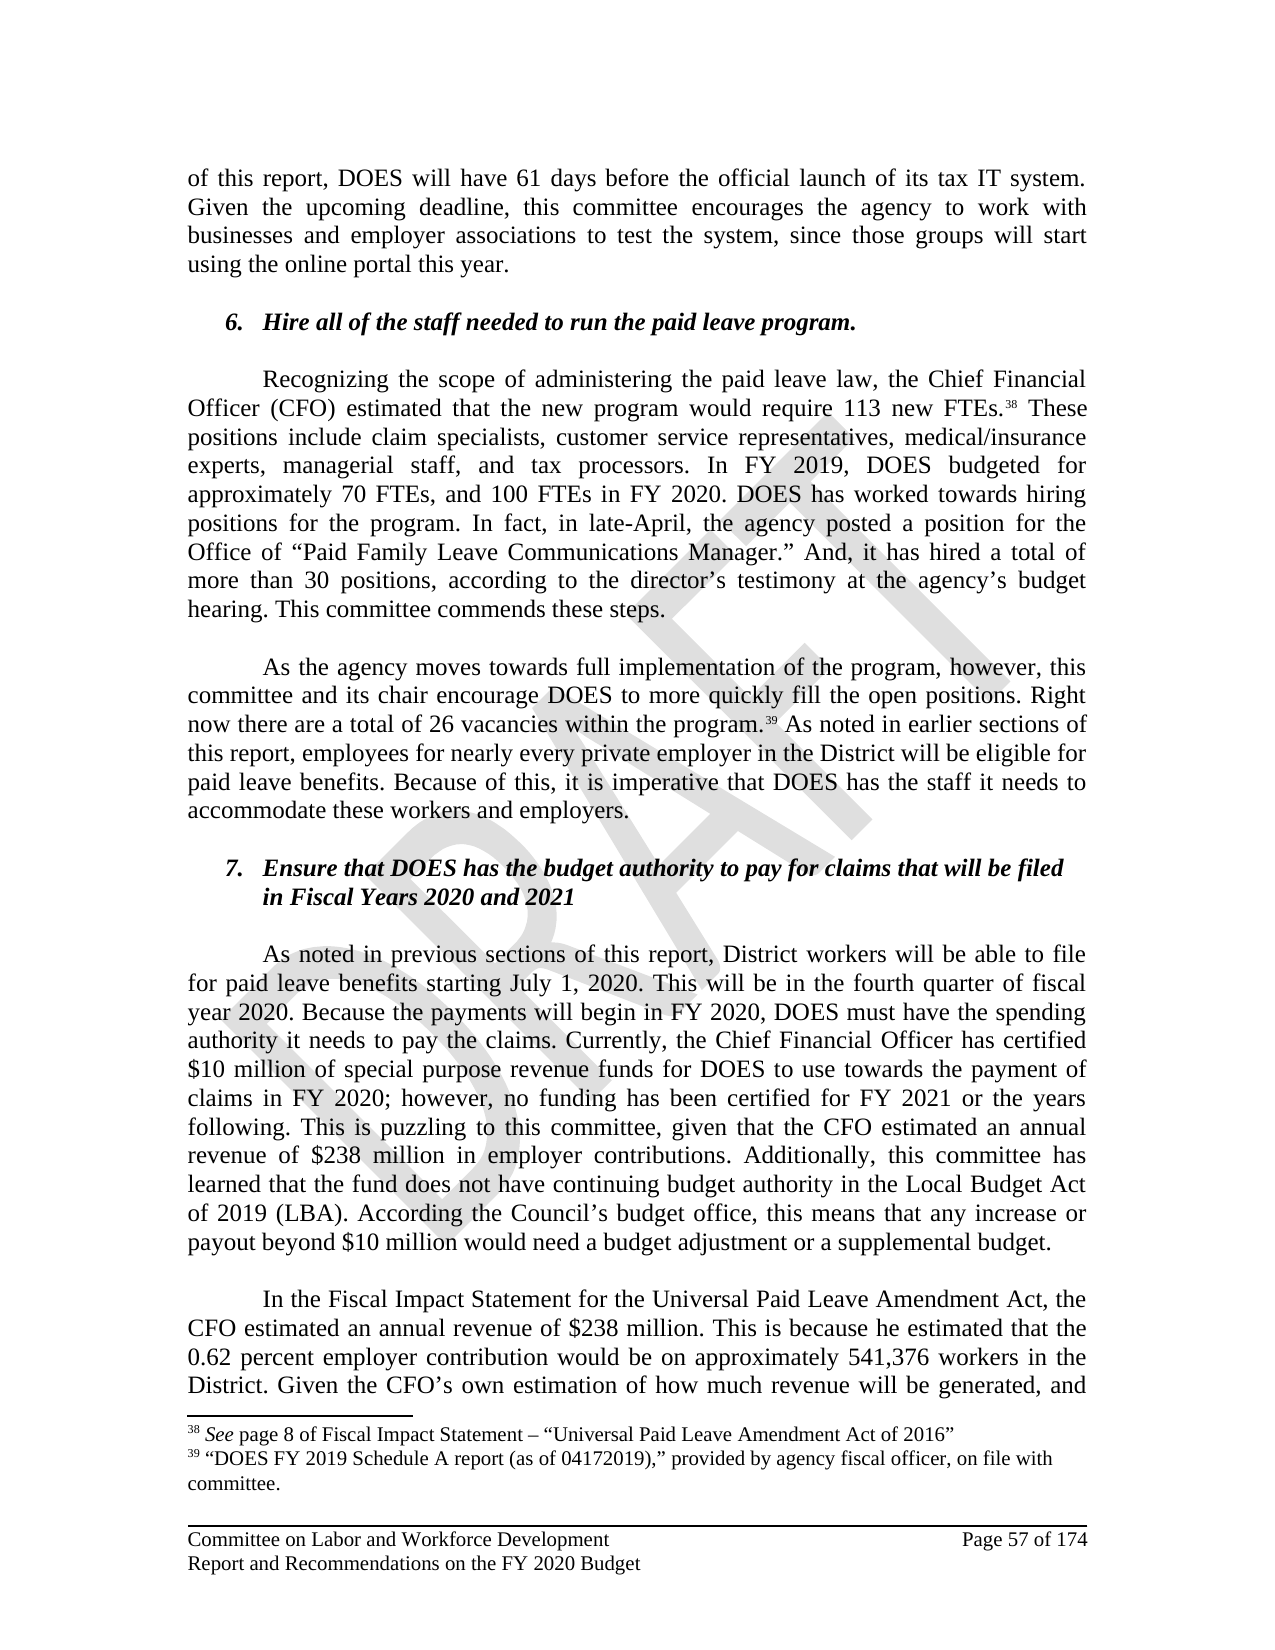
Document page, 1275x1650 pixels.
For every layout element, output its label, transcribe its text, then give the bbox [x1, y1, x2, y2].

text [187, 1284, 1087, 1399]
list Hire all of the staff needed to run the paid leave program. [225, 307, 1087, 336]
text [187, 163, 1087, 278]
list Ensure that DOES has the budget authority to pay for claims that will be filed in Fiscal Years 2020 and 2021 [225, 853, 1087, 911]
text As the agency moves towards full implementation of the program, however, this committee and its chair encourage DOES to more quickly fill the open positions. Right now there are a total of 26 vacancies within the program. As noted in earlier sections of this report, employees for nearly every private employer in the District will be eligible for paid leave benefits. Because of this, it is imperative that DOES has the staff it needs to accommodate these workers and employers. [187, 652, 1087, 824]
text Recognizing the scope of administering the paid leave law, the Chief Financial Officer (CFO) estimated that the new program would require 113 new FTEs. These positions include claim specialists, customer service representatives, medical/insurance experts, managerial staff, and tax processors. In FY 2019, DOES budgeted for approximately 70 FTEs, and 100 FTEs in FY 2020. DOES has worked towards hiring positions for the program. In fact, in late-April, the agency posted a position for the Office of “Paid Family Leave Communications Manager.” And, it has hired a total of more than 30 positions, according to the director’s testimony at the agency’s budget hearing. This committee commends these steps. [187, 364, 1087, 623]
text As noted in previous sections of this report, District workers will be able to file for paid leave benefits starting July 1, 2020. This will be in the fourth quarter of fiscal year 2020. Because the payments will begin in FY 2020, DOES must have the spending authority it needs to pay the claims. Currently, the Chief Financial Officer has certified $10 million of special purpose revenue funds for DOES to use towards the payment of claims in FY 2020; however, no funding has been certified for FY 2021 or the years following. This is puzzling to this committee, given that the CFO estimated an annual revenue of $238 million in employer contributions. Additionally, this committee has learned that the fund does not have continuing budget authority in the Local Budget Act of 2019 (LBA). According the Council’s budget office, this means that any increase or payout beyond $10 million would need a budget adjustment or a supplemental budget. [187, 939, 1087, 1256]
